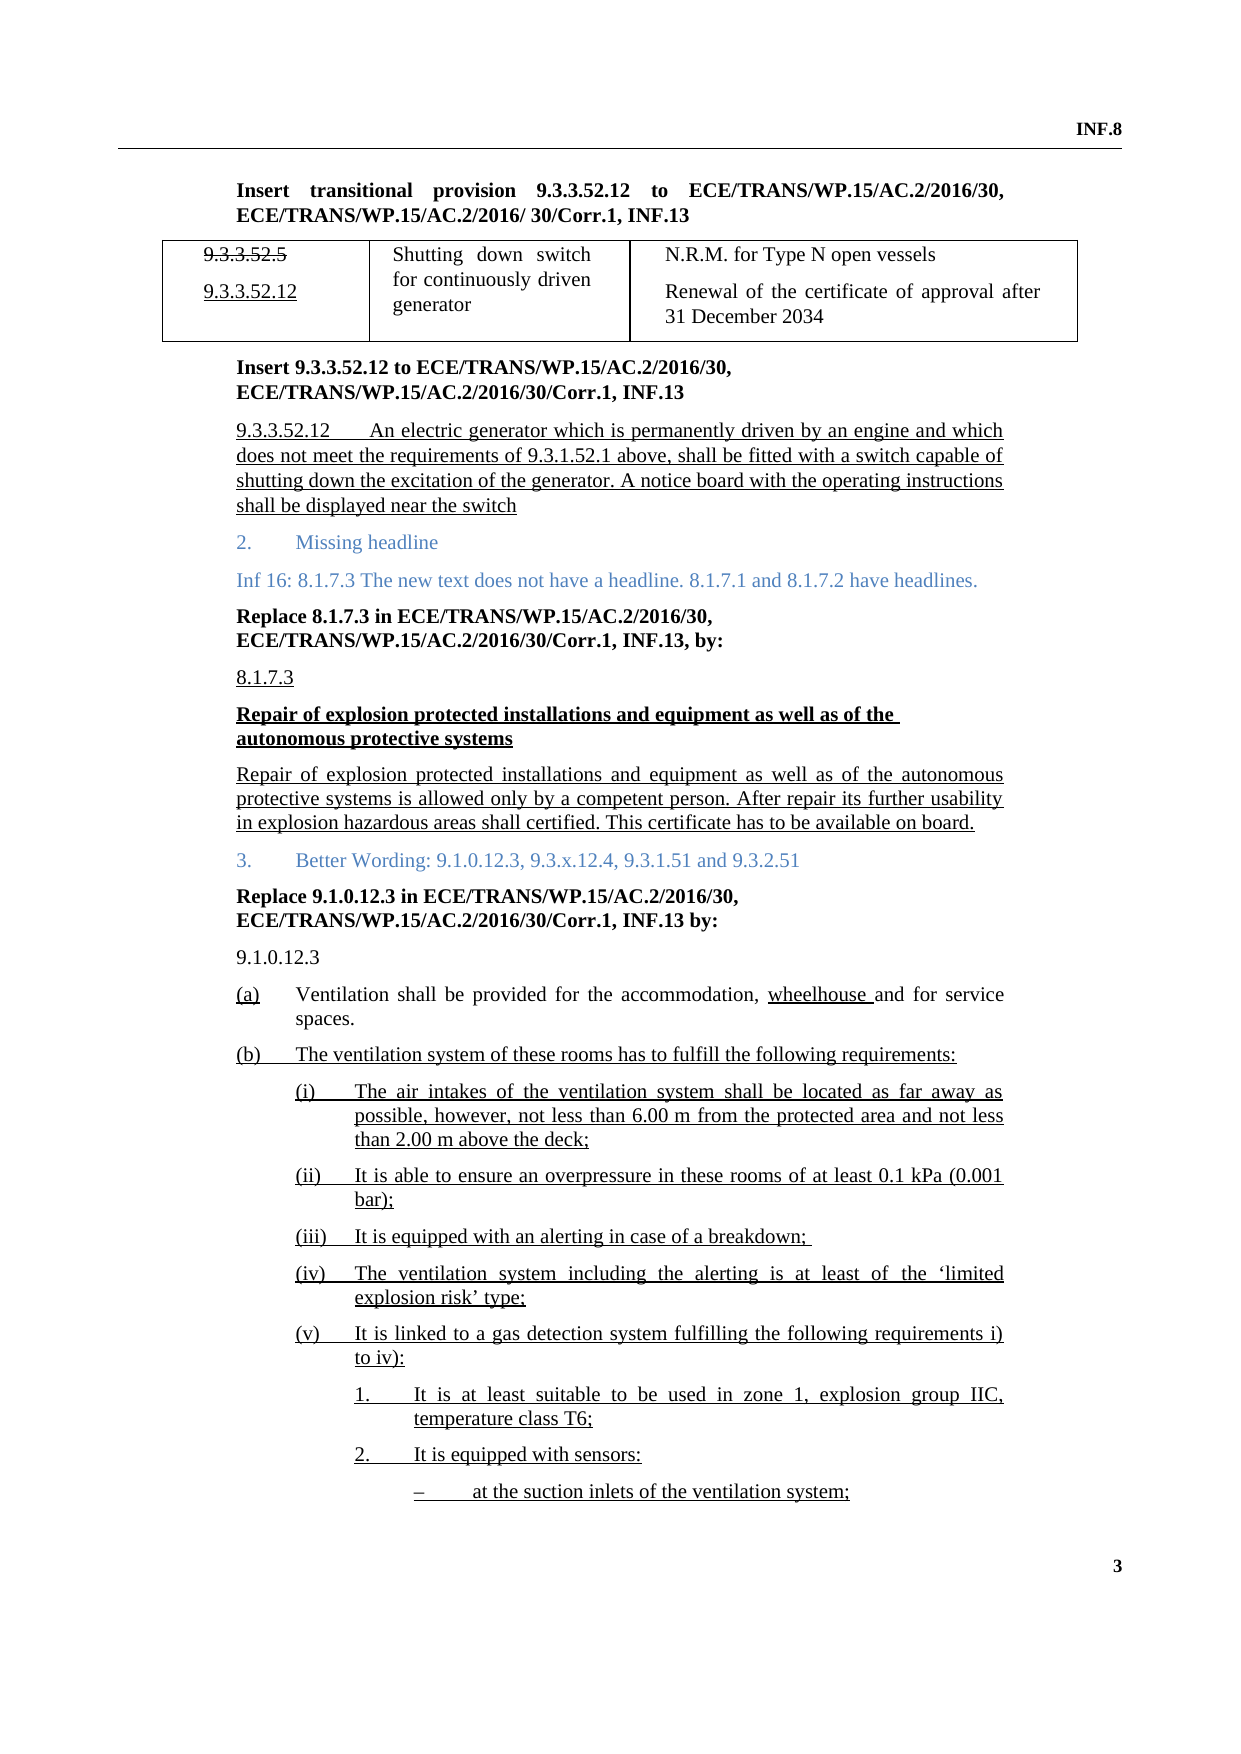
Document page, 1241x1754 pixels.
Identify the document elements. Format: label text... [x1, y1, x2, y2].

text (iv) The ventilation system including the alerting is at least of the ‘limited explosion risk’ type; [295, 1261, 1004, 1281]
list Replace 9.1.0.12.3 in ECE/TRANS/WP.15/AC.2/2016/30, ECE/TRANS/WP.15/AC.2/2016/30/Corr.1, INF.13 by: [236, 884, 1004, 932]
text – at the suction inlets of the ventilation system; [413, 1479, 1004, 1503]
text 2. It is equipped with sensors: [354, 1442, 1004, 1466]
text (ii) It is able to ensure an overpressure in these rooms of at least 0.1 kPa (0.001 bar); [295, 1185, 1004, 1211]
text 2. Missing headline [236, 529, 1004, 554]
list 8.1.7.3 [236, 665, 1004, 689]
text 9.3.3.52.12 An electric generator which is permanently driven by an engine and which does not meet the requirements of 9.3.1.52.1 above, shall be fitted with a switch capable of shutting down the excitation of the generator. A notice board with the operating instructions shall be displayed near the switch [236, 490, 1004, 517]
text 9.3.3.52.12 An electric generator which is permanently driven by an engine and which does not meet the requirements of 9.3.1.52.1 above, shall be fitted with a switch capable of shutting down the excitation of the generator. A notice board with the operating instructions shall be displayed near the switch [236, 440, 1004, 464]
list (a) Ventilation shall be provided for the accommodation, wheelhouse and for service spaces. [236, 981, 1004, 1029]
text 1. It is at least suitable to be used in zone 1, explosion group IIC, temperature class T6; [354, 1382, 1004, 1403]
table_header N.R.M. for Type N open vessels Renewal of the certificate of approval after 31 December 2034 [631, 241, 1077, 341]
text 1. It is at least suitable to be used in zone 1, explosion group IIC, temperature class T6; [354, 1404, 1004, 1430]
table_header 9.3.3.52.5 9.3.3.52.12 [163, 241, 369, 341]
list Repair of explosion protected installations and equipment as well as of the autonomous protective systems is allowed only by a competent person. After repair its further usability in explosion hazardous areas shall certified. This certificate has to be available on board. [236, 808, 1004, 834]
text 3. Better Wording: 9.1.0.12.3, 9.3.x.12.4, 9.3.1.51 and 9.3.2.51 [236, 847, 1004, 872]
text Insert 9.3.3.52.12 to ECE/TRANS/WP.15/AC.2/2016/30, ECE/TRANS/WP.15/AC.2/2016/30/Corr.1, INF.13 [236, 354, 1004, 404]
text (iv) The ventilation system including the alerting is at least of the ‘limited explosion risk’ type; [295, 1283, 1004, 1309]
list 9.1.0.12.3 [236, 945, 1004, 969]
text (i) The air intakes of the ventilation system shall be located as far away as possible, however, not less than 6.00 m from the protected area and not less than 2.00 m above the deck; [295, 1079, 1004, 1151]
text 9.3.3.52.12 An electric generator which is permanently driven by an engine and which does not meet the requirements of 9.3.1.52.1 above, shall be fitted with a switch capable of shutting down the excitation of the generator. A notice board with the operating instructions shall be displayed near the switch [236, 465, 1004, 489]
text (v) It is linked to a gas detection system fulfilling the following requirements i) to iv): [295, 1321, 1004, 1342]
list Replace 8.1.7.3 in ECE/TRANS/WP.15/AC.2/2016/30, ECE/TRANS/WP.15/AC.2/2016/30/Corr.1, INF.13, by: [236, 604, 1004, 652]
text Insert transitional provision 9.3.3.52.12 to ECE/TRANS/WP.15/AC.2/2016/30, ECE/TRANS/WP.15/AC.2/2016/ 30/Corr.1, INF.13 [236, 177, 1004, 227]
text (iii) It is equipped with an alerting in case of a breakdown; [295, 1224, 1004, 1248]
text Inf 16: 8.1.7.3 The new text does not have a headline. 8.1.7.1 and 8.1.7.2 have headlines. [236, 567, 1004, 592]
list Repair of explosion protected installations and equipment as well as of the autonomous protective systems [236, 701, 1004, 749]
text (ii) It is able to ensure an overpressure in these rooms of at least 0.1 kPa (0.001 bar); [295, 1163, 1004, 1184]
text (b) The ventilation system of these rooms has to fulfill the following requirements: [236, 1042, 1004, 1066]
text (v) It is linked to a gas detection system fulfilling the following requirements i) to iv): [295, 1343, 1004, 1369]
list Repair of explosion protected installations and equipment as well as of the autonomous protective systems is allowed only by a competent person. After repair its further usability in explosion hazardous areas shall certified. This certificate has to be available on board. [236, 784, 1004, 807]
table_header Shutting down switch for continuously driven generator [370, 241, 629, 341]
